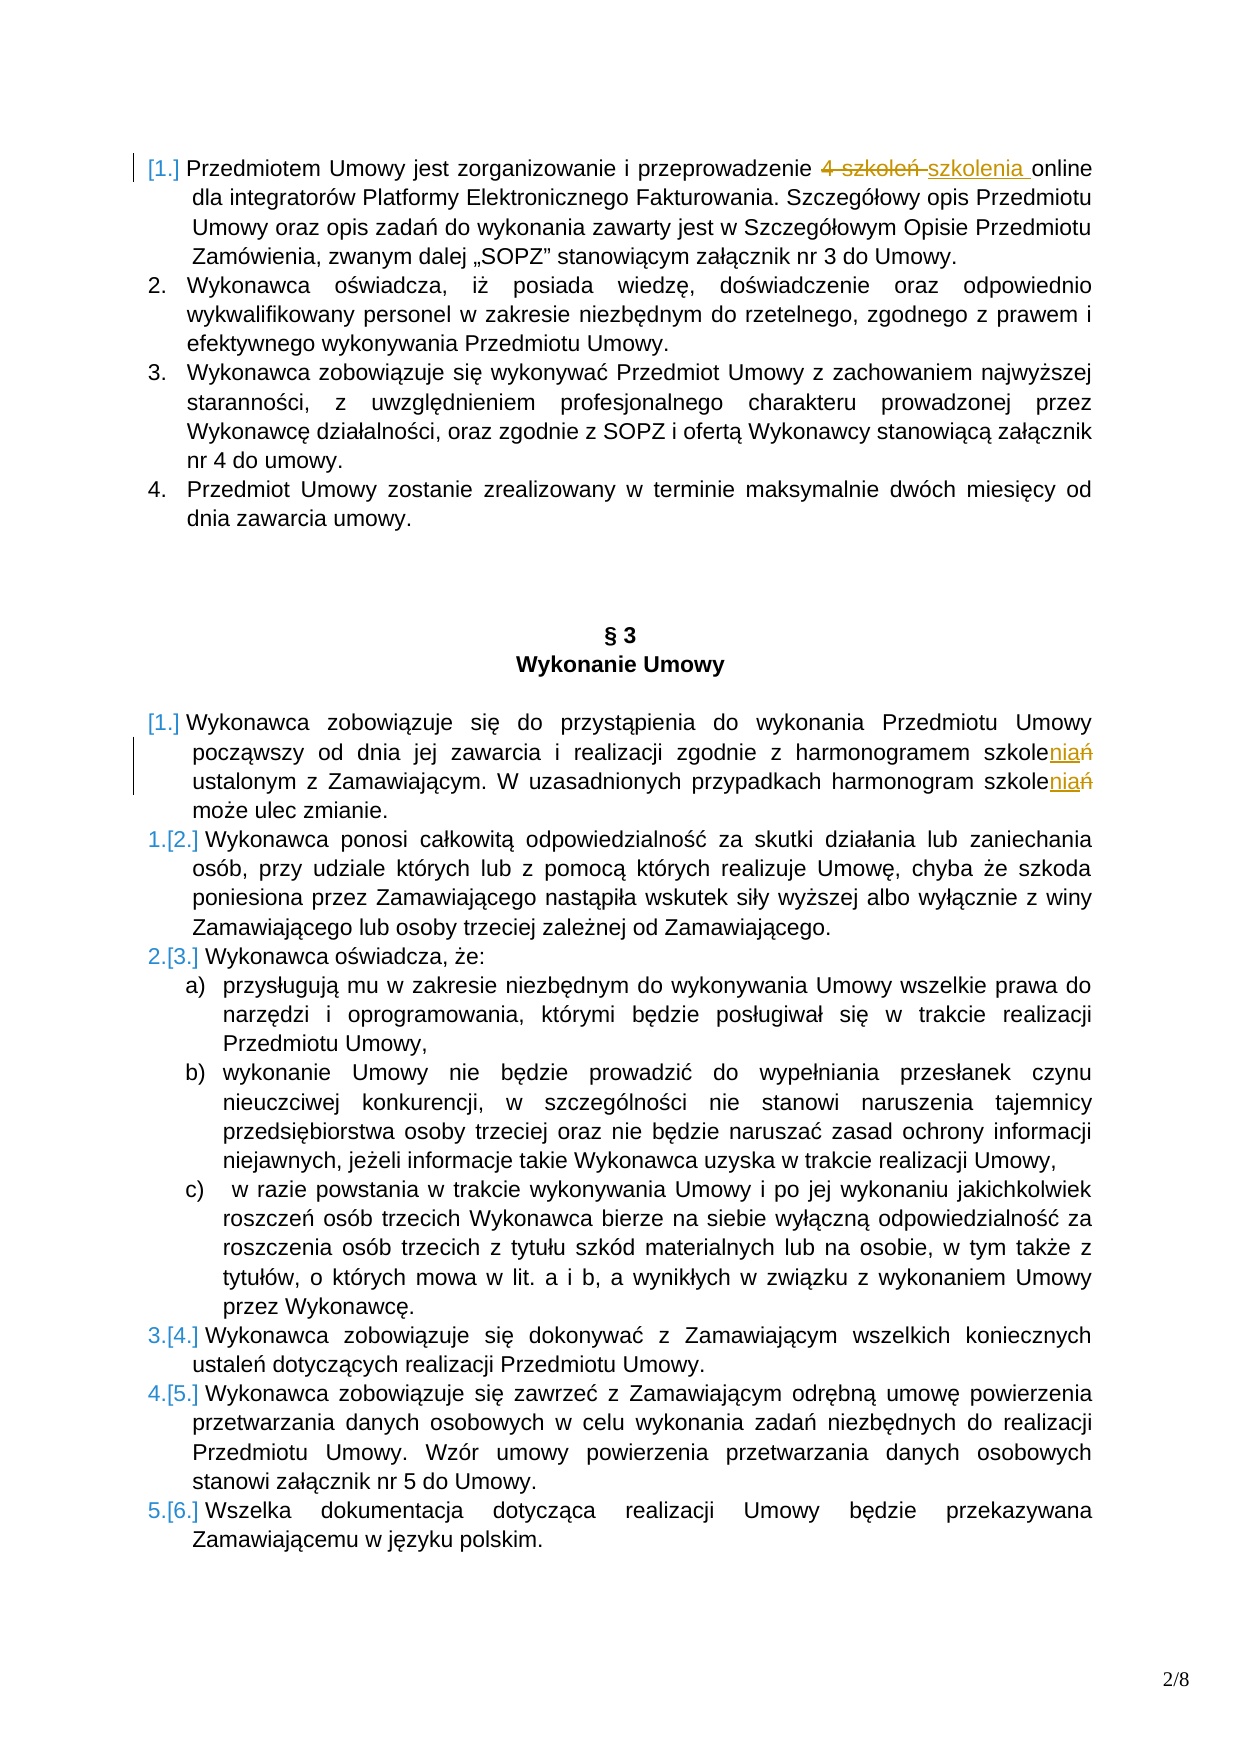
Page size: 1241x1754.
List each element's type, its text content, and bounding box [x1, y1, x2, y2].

list Wszelka dokumentacja dotycząca realizacji Umowy będzie przekazywana Zamawiającemu w języku polskim. [148, 1495, 1093, 1553]
list Przedmiotem Umowy jest zorganizowanie i przeprowadzenie online dla integratorów Platformy Elektronicznego Fakturowania. Szczegółowy opis Przedmiotu Umowy oraz opis zadań do wykonania zawarty jest w Szczegółowym Opisie Przedmiotu Zamówienia, zwanym dalej „SOPZ” stanowiącym załącznik nr 3 do Umowy. [148, 153, 1093, 270]
list Przedmiot Umowy zostanie zrealizowany w terminie maksymalnie dwóch miesięcy od dnia zawarcia umowy. [148, 474, 1093, 532]
list Wykonawca zobowiązuje się do przystąpienia do wykonania Przedmiotu Umowy począwszy od dnia jej zawarcia i realizacji zgodnie z harmonogramem szkole ustalonym z Zamawiającym. W uzasadnionych przypadkach harmonogram szkole może ulec zmianie. [148, 707, 1093, 824]
text Wykonanie Umowy [148, 649, 1093, 678]
list przysługują mu w zakresie niezbędnym do wykonywania Umowy wszelkie prawa do narzędzi i oprogramowania, którymi będzie posługiwał się w trakcie realizacji Przedmiotu Umowy, [185, 970, 1093, 1057]
list w razie powstania w trakcie wykonywania Umowy i po jej wykonaniu jakichkolwiek roszczeń osób trzecich Wykonawca bierze na siebie wyłączną odpowiedzialność za roszczenia osób trzecich z tytułu szkód materialnych lub na osobie, w tym także z tytułów, o których mowa w lit. a i b, a wynikłych w związku z wykonaniem Umowy przez Wykonawcę. [185, 1174, 1093, 1320]
list Wykonawca zobowiązuje się dokonywać z Zamawiającym wszelkich koniecznych ustaleń dotyczących realizacji Przedmiotu Umowy. [148, 1320, 1093, 1378]
text § 3 [148, 620, 1093, 649]
list Wykonawca zobowiązuje się wykonywać Przedmiot Umowy z zachowaniem najwyższej staranności, z uwzględnieniem profesjonalnego charakteru prowadzonej przez Wykonawcę działalności, oraz zgodnie z SOPZ i ofertą Wykonawcy stanowiącą załącznik nr 4 do umowy. [148, 357, 1093, 474]
list Wykonawca zobowiązuje się zawrzeć z Zamawiającym odrębną umowę powierzenia przetwarzania danych osobowych w celu wykonania zadań niezbędnych do realizacji Przedmiotu Umowy. Wzór umowy powierzenia przetwarzania danych osobowych stanowi załącznik nr 5 do Umowy. [148, 1378, 1093, 1495]
list Wykonawca oświadcza, że: [148, 941, 1093, 970]
list wykonanie Umowy nie będzie prowadzić do wypełniania przesłanek czynu nieuczciwej konkurencji, w szczególności nie stanowi naruszenia tajemnicy przedsiębiorstwa osoby trzeciej oraz nie będzie naruszać zasad ochrony informacji niejawnych, jeżeli informacje takie Wykonawca uzyska w trakcie realizacji Umowy, [185, 1057, 1093, 1174]
list Wykonawca oświadcza, iż posiada wiedzę, doświadczenie oraz odpowiednio wykwalifikowany personel w zakresie niezbędnym do rzetelnego, zgodnego z prawem i efektywnego wykonywania Przedmiotu Umowy. [148, 270, 1093, 357]
list Wykonawca ponosi całkowitą odpowiedzialność za skutki działania lub zaniechania osób, przy udziale których lub z pomocą których realizuje Umowę, chyba że szkoda poniesiona przez Zamawiającego nastąpiła wskutek siły wyższej albo wyłącznie z winy Zamawiającego lub osoby trzeciej zależnej od Zamawiającego. [148, 824, 1093, 941]
